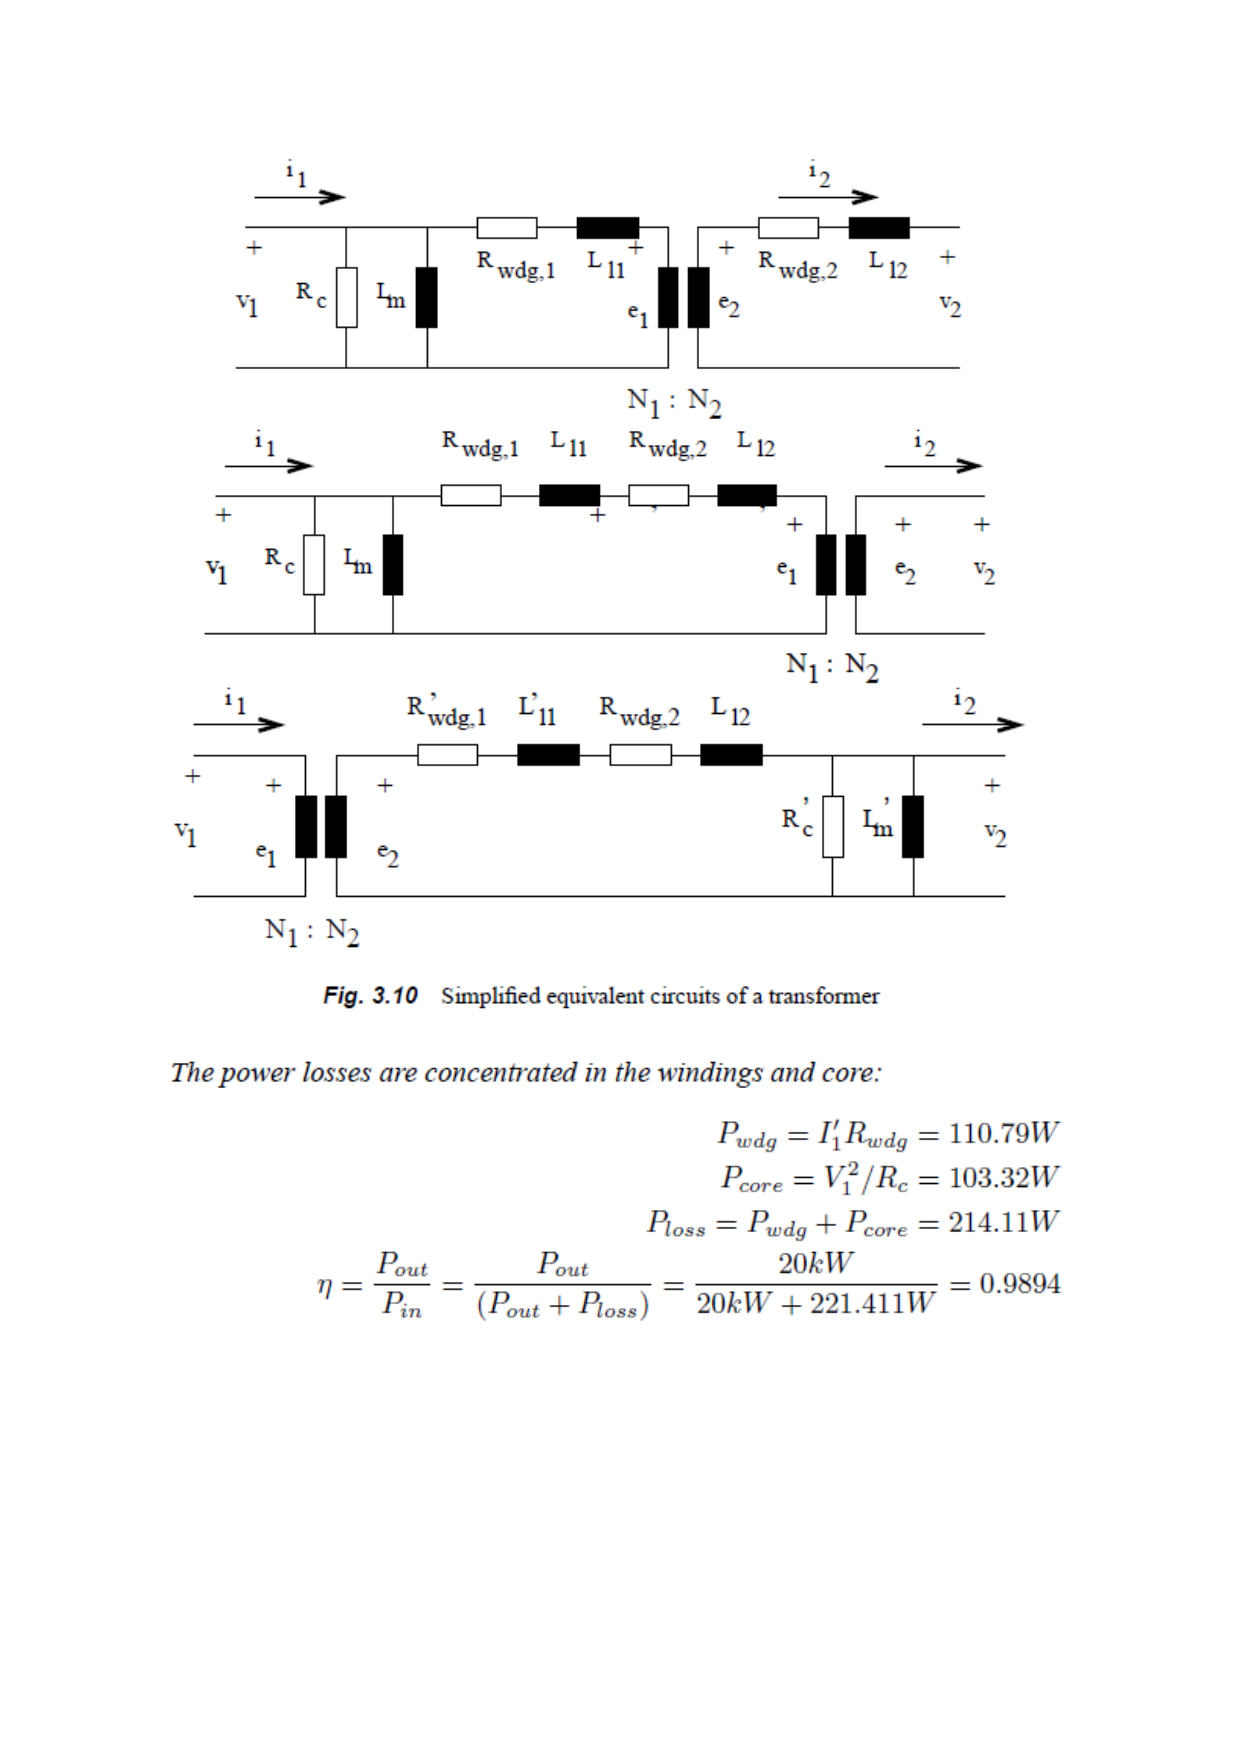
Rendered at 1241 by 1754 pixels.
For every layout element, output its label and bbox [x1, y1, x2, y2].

picture [147, 147, 1054, 1021]
picture [147, 1040, 1092, 1350]
